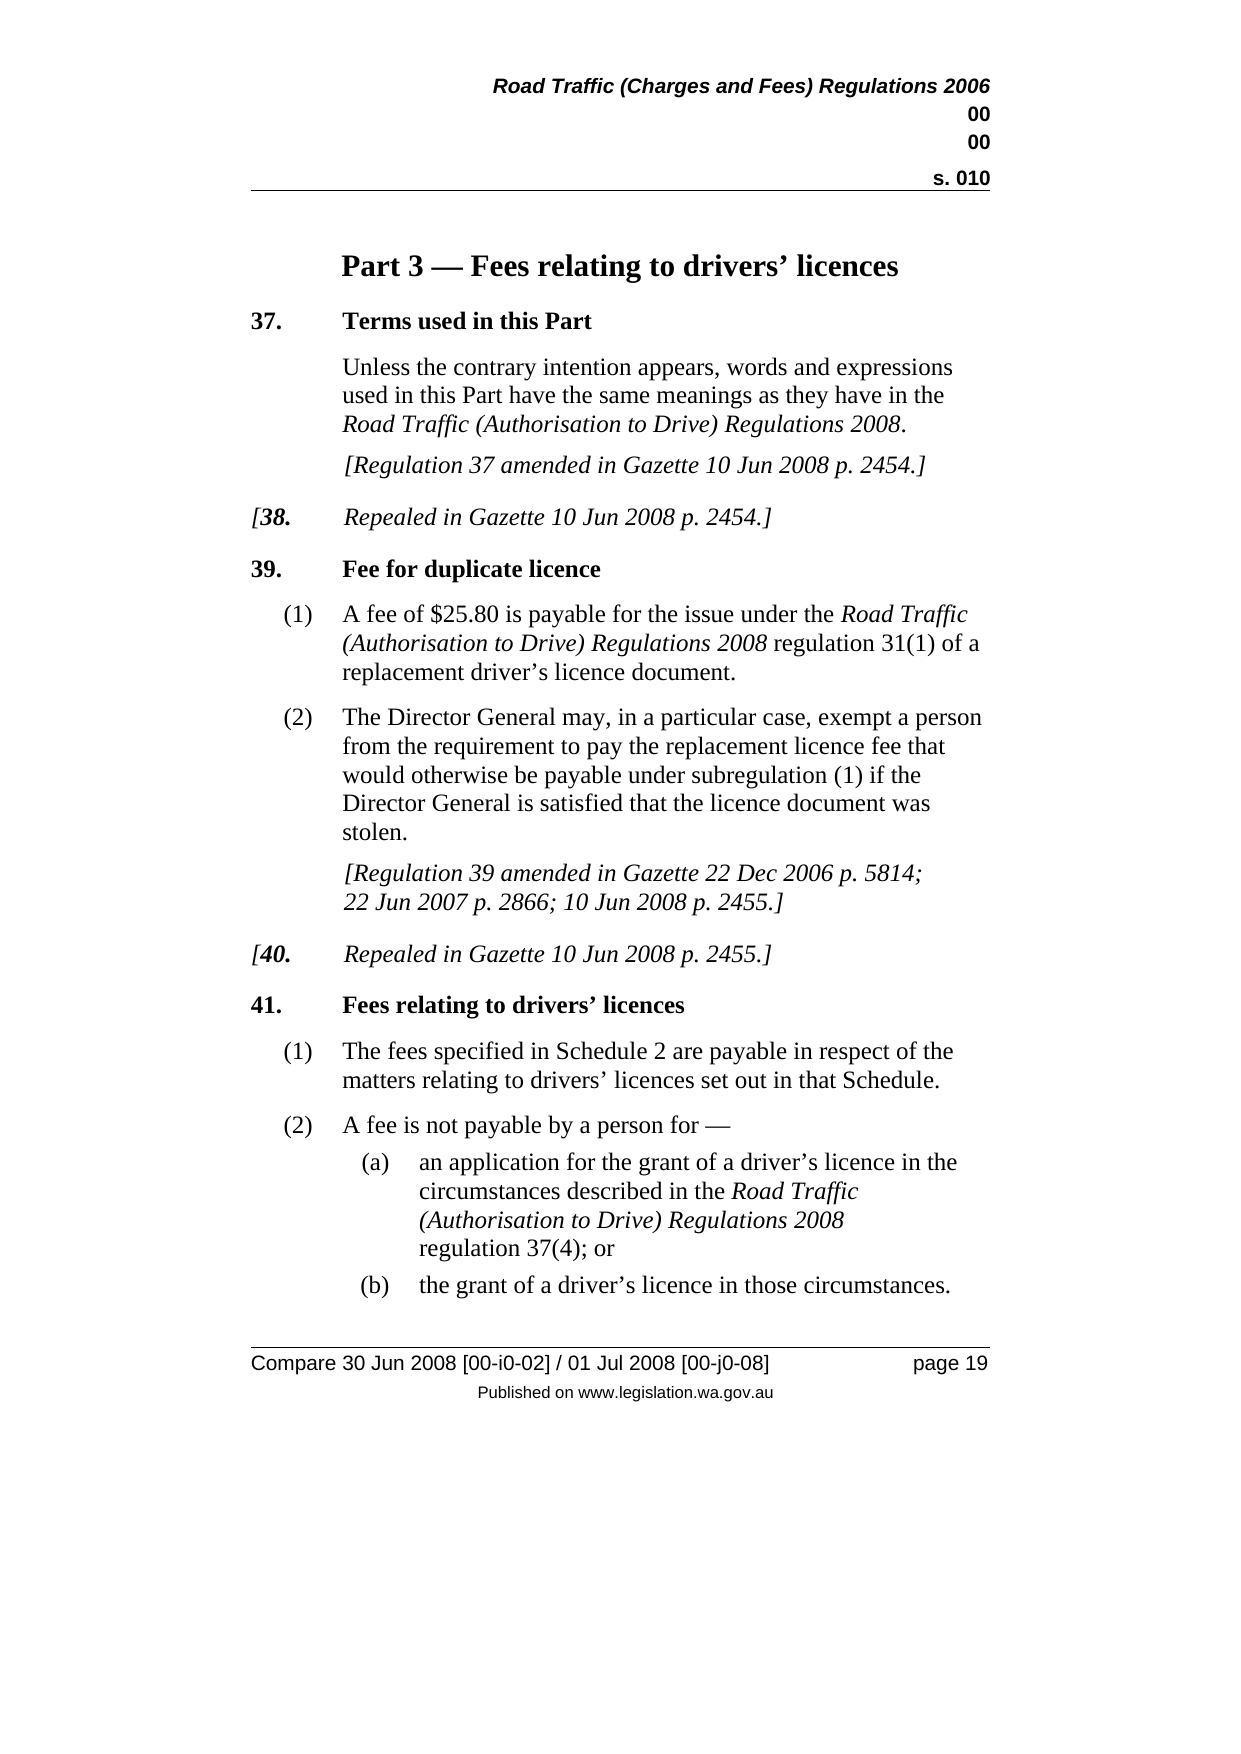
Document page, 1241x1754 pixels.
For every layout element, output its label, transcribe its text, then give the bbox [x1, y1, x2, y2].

text (2) A fee is not payable by a person for — [251, 1110, 990, 1139]
text (a) an application for the grant of a driver’s licence in the circumstances described in the Road Traffic (Authorisation to Drive) Regulations 2008 regulation 37(4); or [251, 1147, 990, 1262]
text (1) A fee of $25.80 is payable for the issue under the Road Traffic (Authorisation to Drive) Regulations 2008 regulation 31(1) of a replacement driver’s licence document. [251, 599, 990, 686]
text [40. Repealed in Gazette 10 Jun 2008 p. 2455.] [251, 939, 990, 968]
subtitle 39. Fee for duplicate licence [251, 554, 990, 583]
text (b) the grant of a driver’s licence in those circumstances. [251, 1271, 990, 1299]
text [Regulation 37 amended in Gazette 10 Jun 2008 p. 2454.] [251, 451, 990, 479]
text Unless the contrary intention appears, words and expressions used in this Part have the same meanings as they have in the Road Traffic (Authorisation to Drive) Regulations 2008. [251, 352, 990, 438]
subtitle 37. Terms used in this Part [251, 306, 990, 335]
subtitle Part 3 — Fees relating to drivers’ licences [251, 247, 990, 283]
subtitle 41. Fees relating to drivers’ licences [251, 991, 990, 1019]
text (1) The fees specified in Schedule 2 are payable in respect of the matters relating to drivers’ licences set out in that Schedule. [251, 1036, 990, 1093]
text (2) The Director General may, in a particular case, exempt a person from the requirement to pay the replacement licence fee that would otherwise be payable under subregulation (1) if the Director General is satisfied that the licence document was stolen. [251, 702, 990, 846]
text [Regulation 39 amended in Gazette 22 Dec 2006 p. 5814; 22 Jun 2007 p. 2866; 10 Jun 2008 p. 2455.] [251, 858, 990, 916]
text [38. Repealed in Gazette 10 Jun 2008 p. 2454.] [251, 502, 990, 531]
